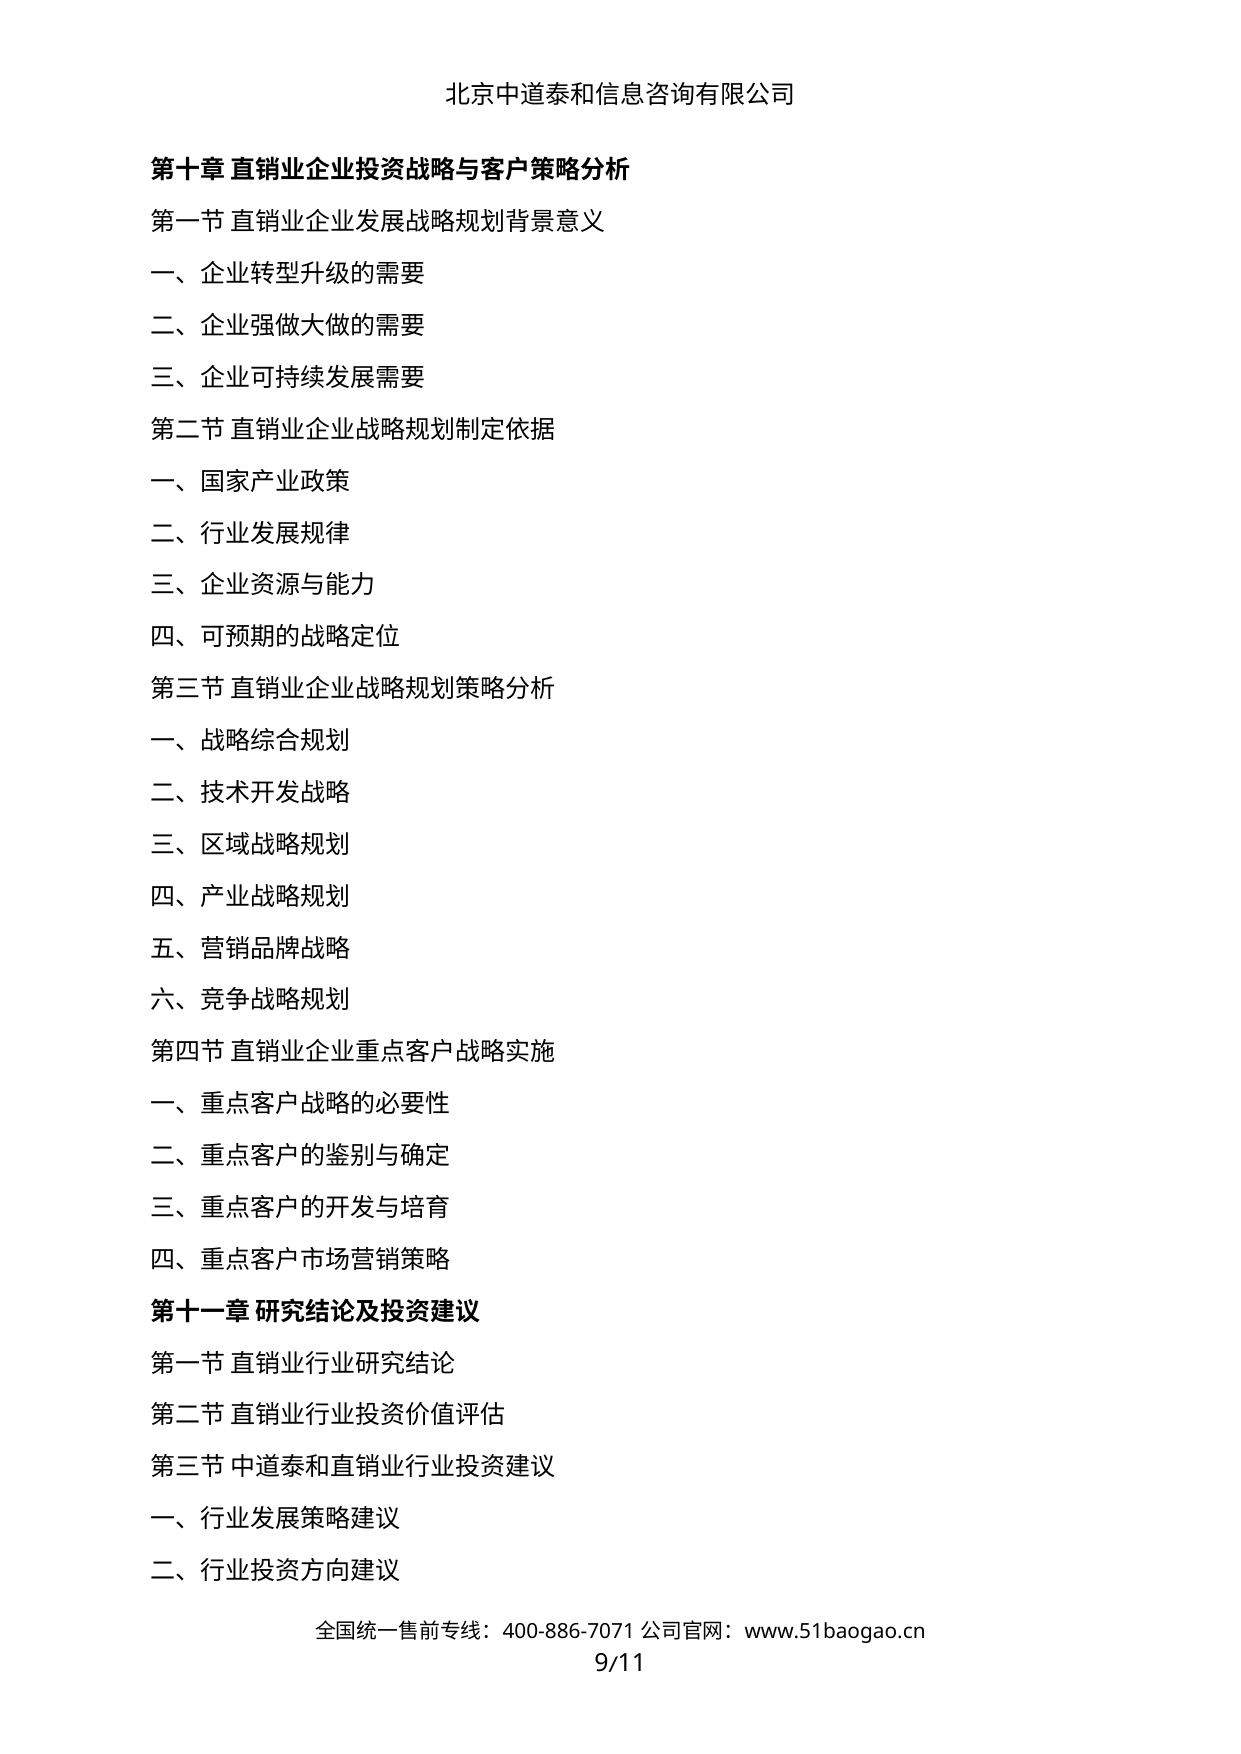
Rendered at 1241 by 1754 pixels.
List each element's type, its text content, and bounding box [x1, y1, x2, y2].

text 第一节 直销业行业研究结论 [150, 1343, 1090, 1379]
text 第二节 直销业企业战略规划制定依据 [150, 409, 1090, 446]
text 三、企业可持续发展需要 [150, 357, 1090, 394]
text 第一节 直销业企业发展战略规划背景意义 [150, 202, 1090, 238]
text 第三节 直销业企业战略规划策略分析 [150, 669, 1090, 705]
text 第十一章 研究结论及投资建议 [150, 1291, 1090, 1327]
text 一、企业转型升级的需要 [150, 254, 1090, 290]
text 四、产业战略规划 [150, 876, 1090, 912]
text 二、重点客户的鉴别与确定 [150, 1136, 1090, 1172]
text 三、重点客户的开发与培育 [150, 1187, 1090, 1224]
text 三、企业资源与能力 [150, 565, 1090, 601]
text 一、重点客户战略的必要性 [150, 1084, 1090, 1120]
text 四、重点客户市场营销策略 [150, 1239, 1090, 1276]
text 二、行业发展规律 [150, 513, 1090, 549]
text 二、行业投资方向建议 [150, 1551, 1090, 1587]
text 第二节 直销业行业投资价值评估 [150, 1395, 1090, 1431]
text 第十章 直销业企业投资战略与客户策略分析 [150, 150, 1090, 186]
text 三、区域战略规划 [150, 824, 1090, 861]
text 五、营销品牌战略 [150, 928, 1090, 964]
text 六、竞争战略规划 [150, 980, 1090, 1016]
text 二、技术开发战略 [150, 772, 1090, 809]
text 二、企业强做大做的需要 [150, 306, 1090, 342]
text 一、国家产业政策 [150, 461, 1090, 497]
text 第四节 直销业企业重点客户战略实施 [150, 1032, 1090, 1068]
text 第三节 中道泰和直销业行业投资建议 [150, 1447, 1090, 1483]
text 一、行业发展策略建议 [150, 1499, 1090, 1535]
text 一、战略综合规划 [150, 721, 1090, 757]
text 四、可预期的战略定位 [150, 617, 1090, 653]
